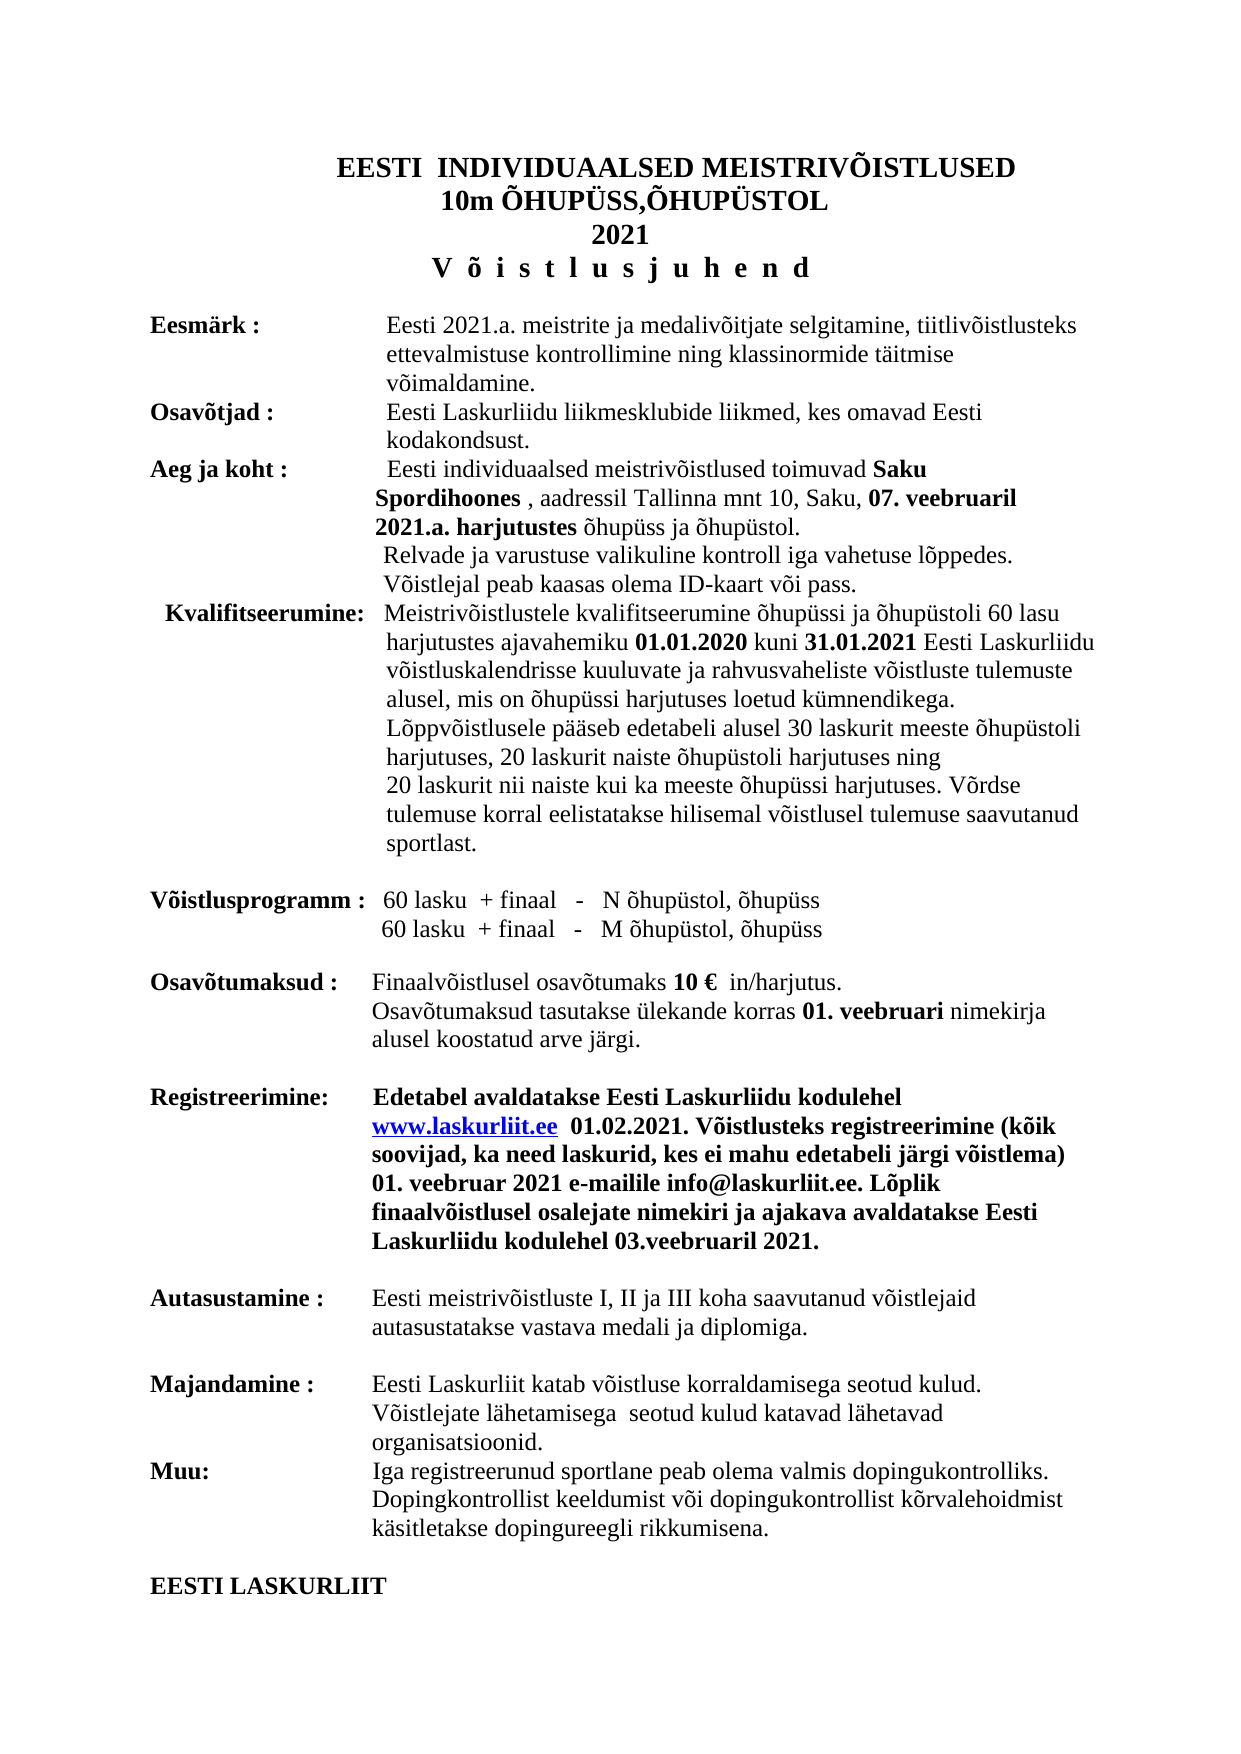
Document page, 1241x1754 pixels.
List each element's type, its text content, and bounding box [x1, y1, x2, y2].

text V õ i s t l u s j u h e n d [150, 251, 1090, 284]
text EESTI LASKURLIIT [150, 1571, 1090, 1599]
text Eesmärk : Eesti 2021.a. meistrite ja medalivõitjate selgitamine, tiitlivõistlusteks ettevalmistuse kontrollimine ning klassinormide täitmise võimaldamine. [150, 311, 1090, 397]
text 2021 [150, 217, 1090, 251]
text Osavõtumaksud tasutakse ülekande korras 01. veebruari nimekirja alusel koostatud arve järgi. [372, 996, 1109, 1053]
text EESTI INDIVIDUAALSED MEISTRIVÕISTLUSED [150, 150, 1203, 183]
text Relvade ja varustuse valikuline kontroll iga vahetuse lõppedes. Võistlejal peab kaasas olema ID-kaart või pass. [150, 541, 1090, 598]
text Majandamine : Eesti Laskurliit katab võistluse korraldamisega seotud kulud. Võistlejate lähetamisega seotud kulud katavad lähetavad organisatsioonid. [150, 1369, 1090, 1456]
text Osavõtumaksud : Finaalvõistlusel osavõtumaks 10 € in/harjutus. [150, 967, 1090, 996]
text Võistlusprogramm : 60 lasku + finaal - N õhupüstol, õhupüss [150, 886, 1090, 914]
text Registreerimine: Edetabel avaldatakse Eesti Laskurliidu kodulehel www.laskurliit.ee 01.02.2021. Võistlusteks registreerimine (kõik soovijad, ka need laskurid, kes ei mahu edetabeli järgi võistlema) 01. veebruar 2021 e-mailile info@laskurliit.ee. Lõplik finaalvõistlusel osalejate nimekiri ja ajakava avaldatakse Eesti Laskurliidu kodulehel 03.veebruaril 2021. [150, 1082, 1090, 1254]
text Osavõtjad : Eesti Laskurliidu liikmesklubide liikmed, kes omavad Eesti kodakondsust. [150, 397, 1090, 454]
text Aeg ja koht : Eesti individuaalsed meistrivõistlused toimuvad Saku Spordihoones , aadressil Tallinna mnt 10, Saku, 07. veebruaril 2021.a. harjutustes õhupüss ja õhupüstol. [150, 454, 1090, 541]
text Lõppvõistlusele pääseb edetabeli alusel 30 laskurit meeste õhupüstoli harjutuses, 20 laskurit naiste õhupüstoli harjutuses ning [165, 713, 1109, 771]
text 10m ÕHUPÜSS,ÕHUPÜSTOL [150, 183, 1090, 217]
text Autasustamine : Eesti meistrivõistluste I, II ja III koha saavutanud võistlejaid autasustatakse vastava medali ja diplomiga. [150, 1283, 1090, 1341]
text 20 laskurit nii naiste kui ka meeste õhupüssi harjutuses. Võrdse tulemuse korral eelistatakse hilisemal võistlusel tulemuse saavutanud sportlast. [165, 771, 1109, 857]
text 60 lasku + finaal - M õhupüstol, õhupüss [150, 914, 1090, 943]
text Kvalifitseerumine: Meistrivõistlustele kvalifitseerumine õhupüssi ja õhupüstoli 60 lasu harjutustes ajavahemiku 01.01.2020 kuni 31.01.2021 Eesti Laskurliidu võistluskalendrisse kuuluvate ja rahvusvaheliste võistluste tulemuste alusel, mis on õhupüssi harjutuses loetud kümnendikega. [165, 598, 1109, 713]
text Muu: Iga registreerunud sportlane peab olema valmis dopingukontrolliks. Dopingkontrollist keeldumist või dopingukontrollist kõrvalehoidmist käsitletakse dopingureegli rikkumisena. [150, 1456, 1090, 1542]
